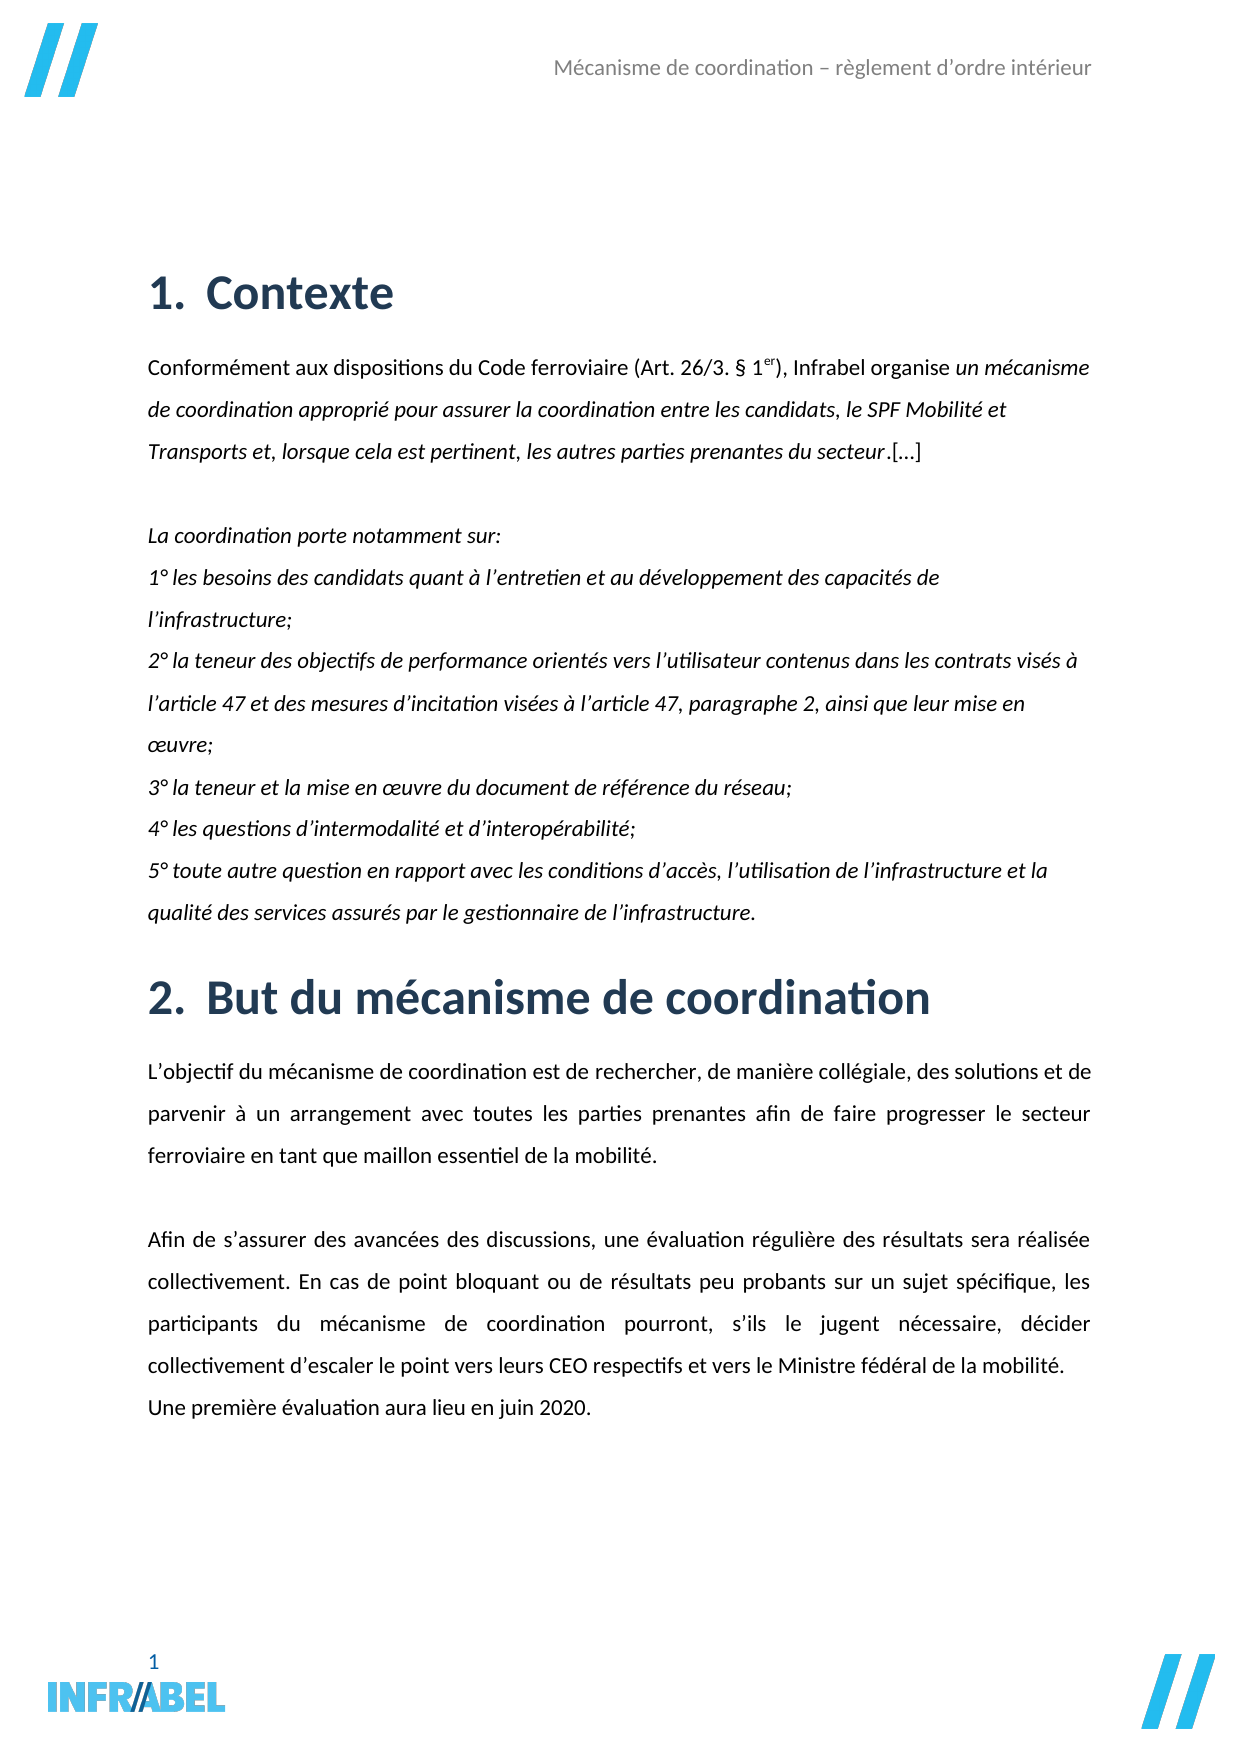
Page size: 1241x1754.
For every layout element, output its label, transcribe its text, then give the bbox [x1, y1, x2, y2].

text 2° la teneur des objectifs de performance orientés vers l’utilisateur contenus dans les contrats visés à l’article 47 et des mesures d’incitation visées à l’article 47, paragraphe 2, ainsi que leur mise en œuvre; [148, 647, 1092, 759]
text Une première évaluation aura lieu en juin 2020. [148, 1393, 1092, 1421]
text 5° toute autre question en rapport avec les conditions d’accès, l’utilisation de l’infrastructure et la qualité des services assurés par le gestionnaire de l’infrastructure. [148, 857, 1092, 927]
picture [24, 23, 98, 97]
picture [1141, 1654, 1215, 1729]
text La coordination porte notamment sur: [148, 521, 1092, 549]
text Conformément aux dispositions du Code ferroviaire (Art. 26/3. § 1er), Infrabel organise un mécanisme de coordination approprié pour assurer la coordination entre les candidats, le SPF Mobilité et Transports et, lorsque cela est pertinent, les autres parties prenantes du secteur.[…] [148, 353, 1092, 465]
text L’objectif du mécanisme de coordination est de rechercher, de manière collégiale, des solutions et de parvenir à un arrangement avec toutes les parties prenantes afin de faire progresser le secteur ferroviaire en tant que maillon essentiel de la mobilité. [148, 1057, 1092, 1169]
subtitle But du mécanisme de coordination [148, 966, 1092, 1027]
picture [48, 1682, 226, 1712]
text 1° les besoins des candidats quant à l’entretien et au développement des capacités de l’infrastructure; [148, 563, 1092, 633]
text 3° la teneur et la mise en œuvre du document de référence du réseau; [148, 773, 1092, 801]
text Afin de s’assurer des avancées des discussions, une évaluation régulière des résultats sera réalisée collectivement. En cas de point bloquant ou de résultats peu probants sur un sujet spécifique, les participants du mécanisme de coordination pourront, s’ils le jugent nécessaire, décider collectivement d’escaler le point vers leurs CEO respectifs et vers le Ministre fédéral de la mobilité. [148, 1225, 1092, 1379]
text 4° les questions d’intermodalité et d’interopérabilité; [148, 814, 1092, 843]
subtitle Contexte [148, 261, 1092, 322]
